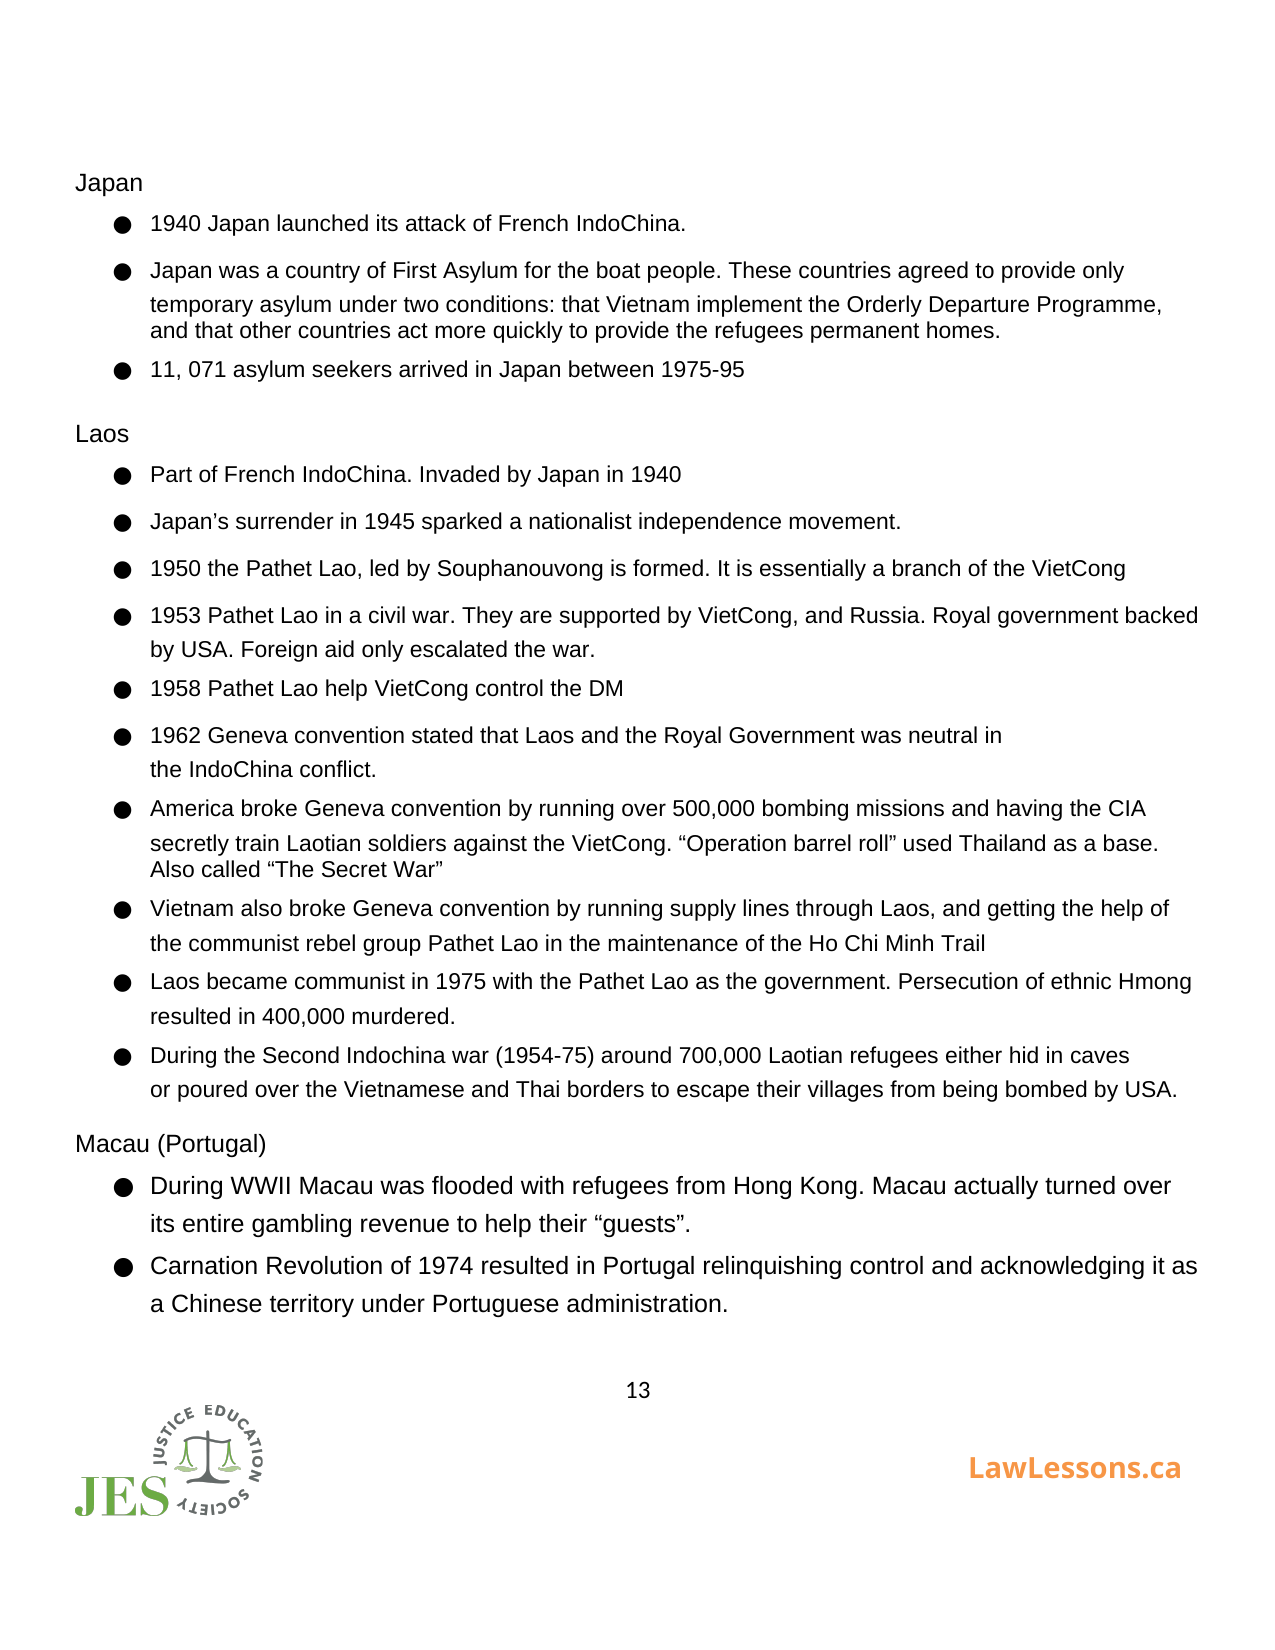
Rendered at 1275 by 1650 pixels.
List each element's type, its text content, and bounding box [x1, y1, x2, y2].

list 1950 the Pathet Lao, led by Souphanouvong is formed. It is essentially a branch of the VietCong [112, 542, 1200, 589]
list 1958 Pathet Lao help VietCong control the DM [112, 662, 1200, 709]
list America broke Geneva convention by running over 500,000 bombing missions and having the CIA secretly train Laotian soldiers against the VietCong. “Operation barrel roll” used Thailand as a base. Also called “The Secret War” [112, 783, 1200, 882]
list Japan’s surrender in 1945 sparked a nationalist independence movement. [112, 495, 1200, 542]
list Vietnam also broke Geneva convention by running supply lines through Laos, and getting the help of the communist rebel group Pathet Lao in the maintenance of the Ho Chi Minh Trail [112, 882, 1200, 956]
list 1953 Pathet Lao in a civil war. They are supported by VietCong, and Russia. Royal government backed by USA. Foreign aid only escalated the war. [112, 589, 1200, 662]
list Carnation Revolution of 1974 resulted in Portugal relinquishing control and acknowledging it as a Chinese territory under Portuguese administration. [112, 1238, 1200, 1318]
picture [75, 1405, 263, 1516]
list During WWII Macau was flooded with refugees from Hong Kong. Macau actually turned over its entire gambling revenue to help their “guests”. [112, 1158, 1200, 1238]
text Japan [75, 168, 1200, 197]
list During the Second Indochina war (1954-75) around 700,000 Laotian refugees either hid in caves or poured over the Vietnamese and Thai borders to escape their villages from being bombed by USA. [112, 1029, 1200, 1102]
text Macau (Portugal) [75, 1129, 1200, 1158]
list Japan was a country of First Asylum for the boat people. These countries agreed to provide only temporary asylum under two conditions: that Vietnam implement the Orderly Departure Programme, and that other countries act more quickly to provide the refugees permanent homes. [112, 244, 1200, 344]
list Laos became communist in 1975 with the Pathet Lao as the government. Persecution of ethnic Hmong resulted in 400,000 murdered. [112, 956, 1200, 1029]
text Laos [75, 419, 1200, 448]
list 11, 071 asylum seekers arrived in Japan between 1975-95 [112, 344, 1200, 391]
list 1962 Geneva convention stated that Laos and the Royal Government was neutral in the IndoChina conflict. [112, 709, 1200, 783]
list 1940 Japan launched its attack of French IndoChina. [112, 197, 1200, 244]
list Part of French IndoChina. Invaded by Japan in 1940 [112, 448, 1200, 495]
